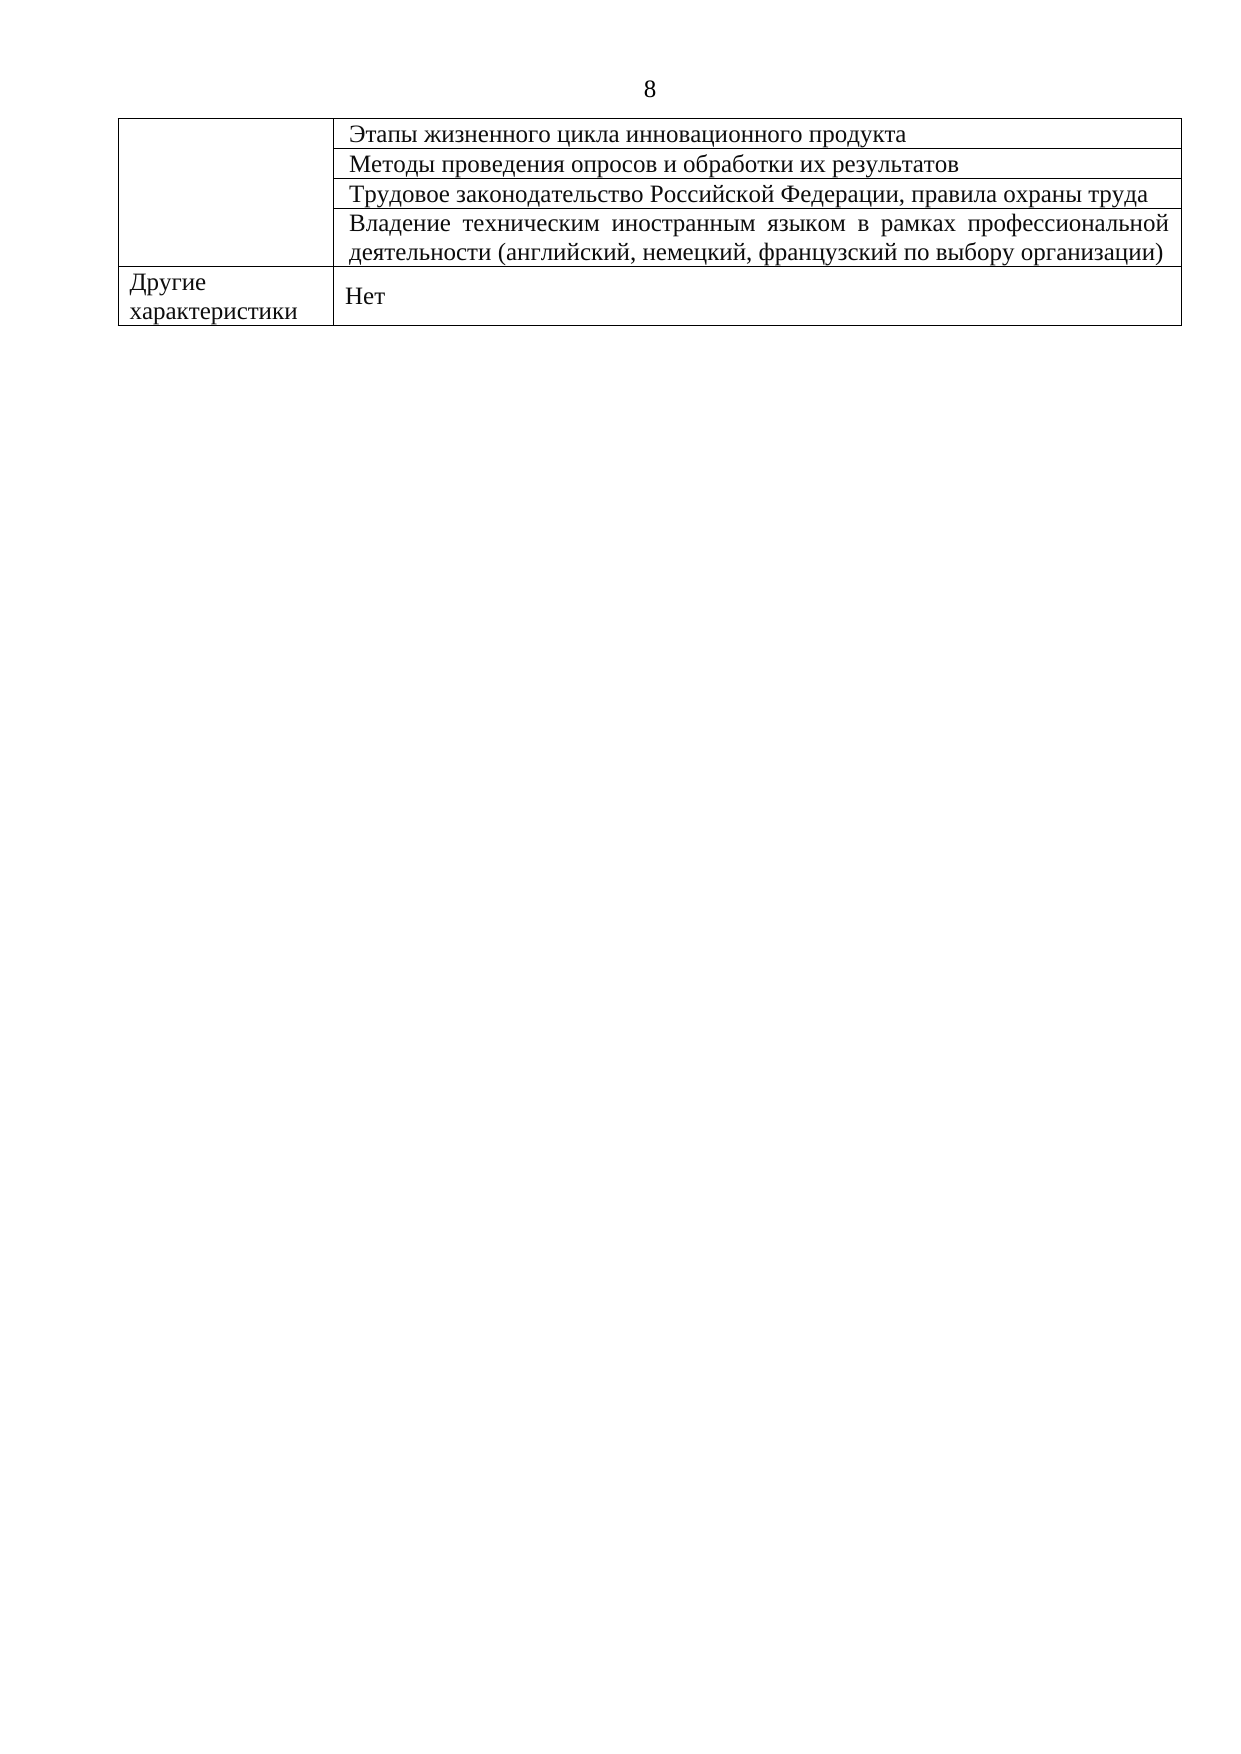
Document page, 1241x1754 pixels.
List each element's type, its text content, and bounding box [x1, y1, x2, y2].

table_cell Методы проведения опросов и обработки их результатов [334, 149, 1181, 178]
table_cell Этапы жизненного цикла инновационного продукта [334, 119, 1181, 148]
table_cell Владение техническим иностранным языком в рамках профессиональной деятельности (английский, немецкий, французский по выбору организации) [334, 209, 1181, 266]
table_cell Трудовое законодательство Российской Федерации, правила охраны труда [334, 179, 1181, 207]
table_cell Нет [334, 267, 1181, 324]
table_cell Другие характеристики [119, 267, 333, 324]
